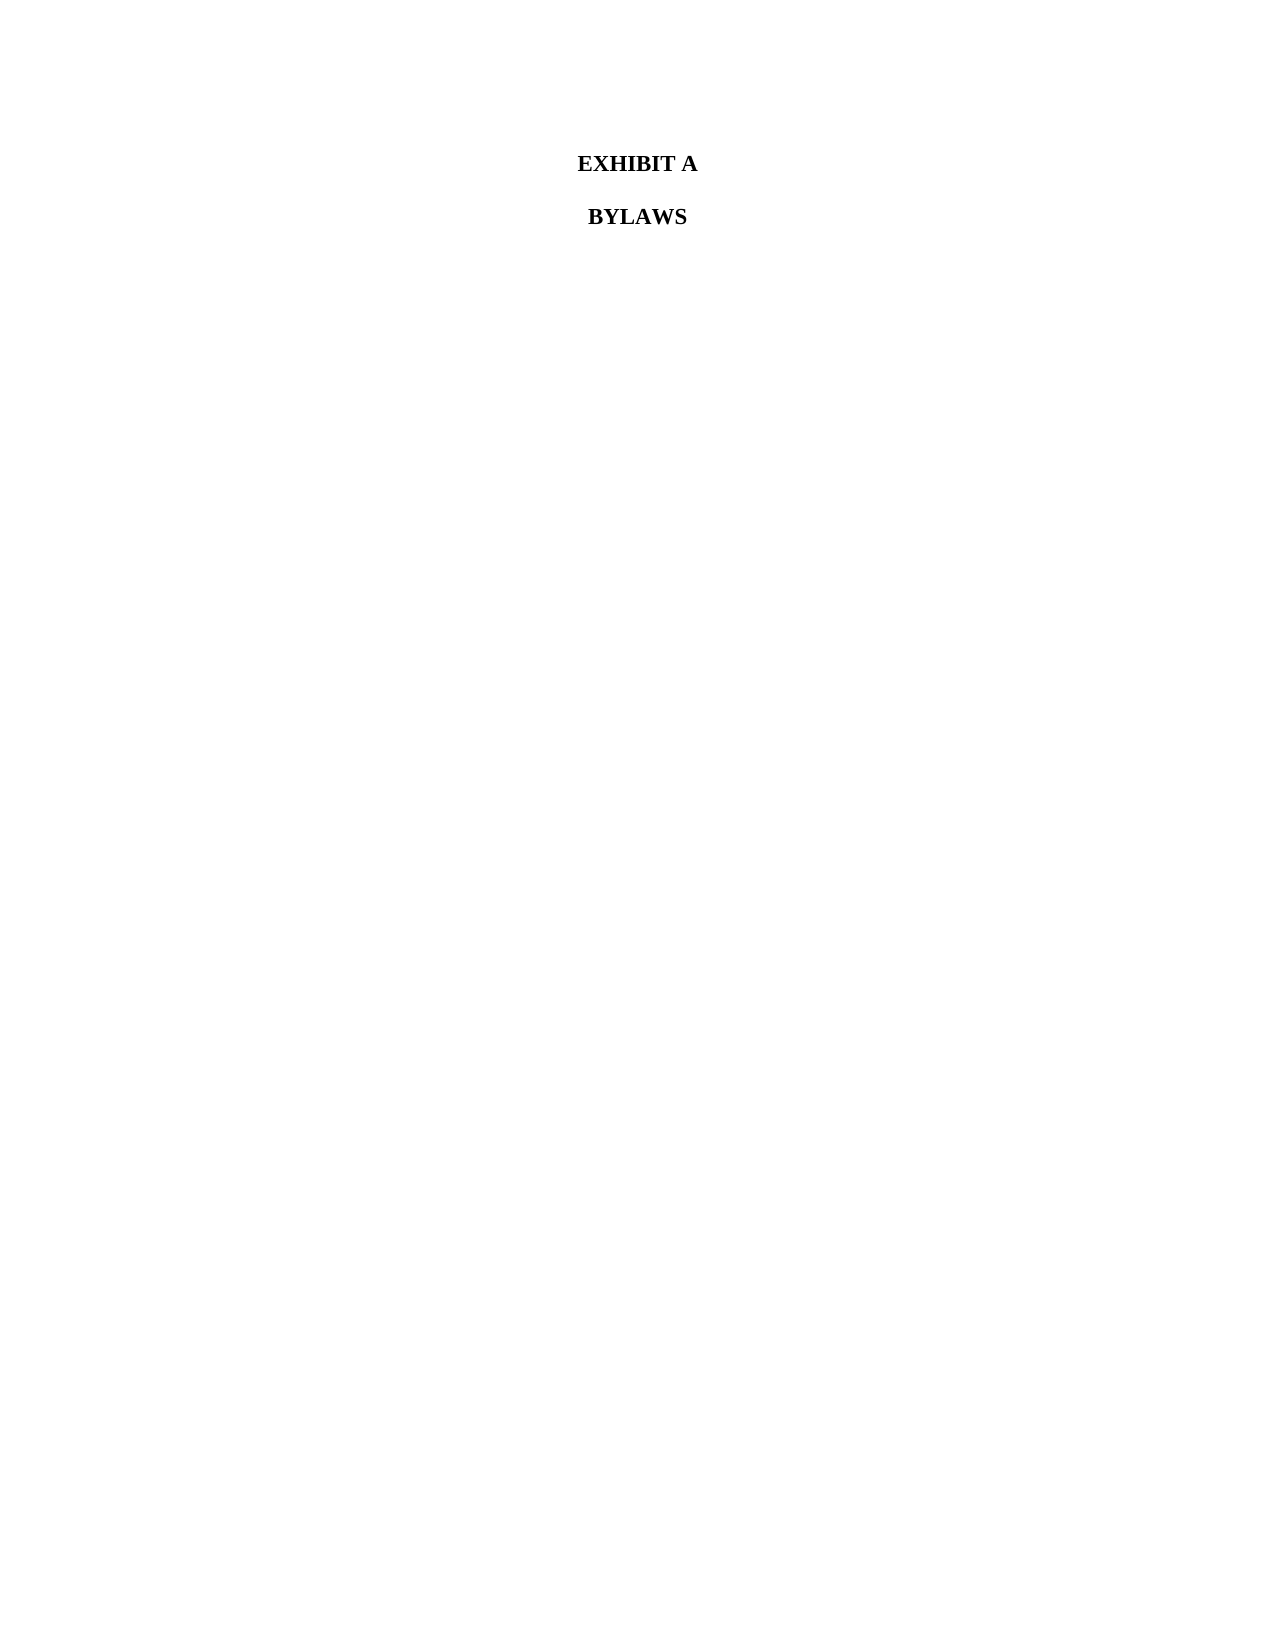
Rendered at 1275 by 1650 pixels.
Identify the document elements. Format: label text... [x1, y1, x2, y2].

text EXHIBIT A [150, 150, 1125, 176]
text BYLAWS [150, 203, 1125, 229]
